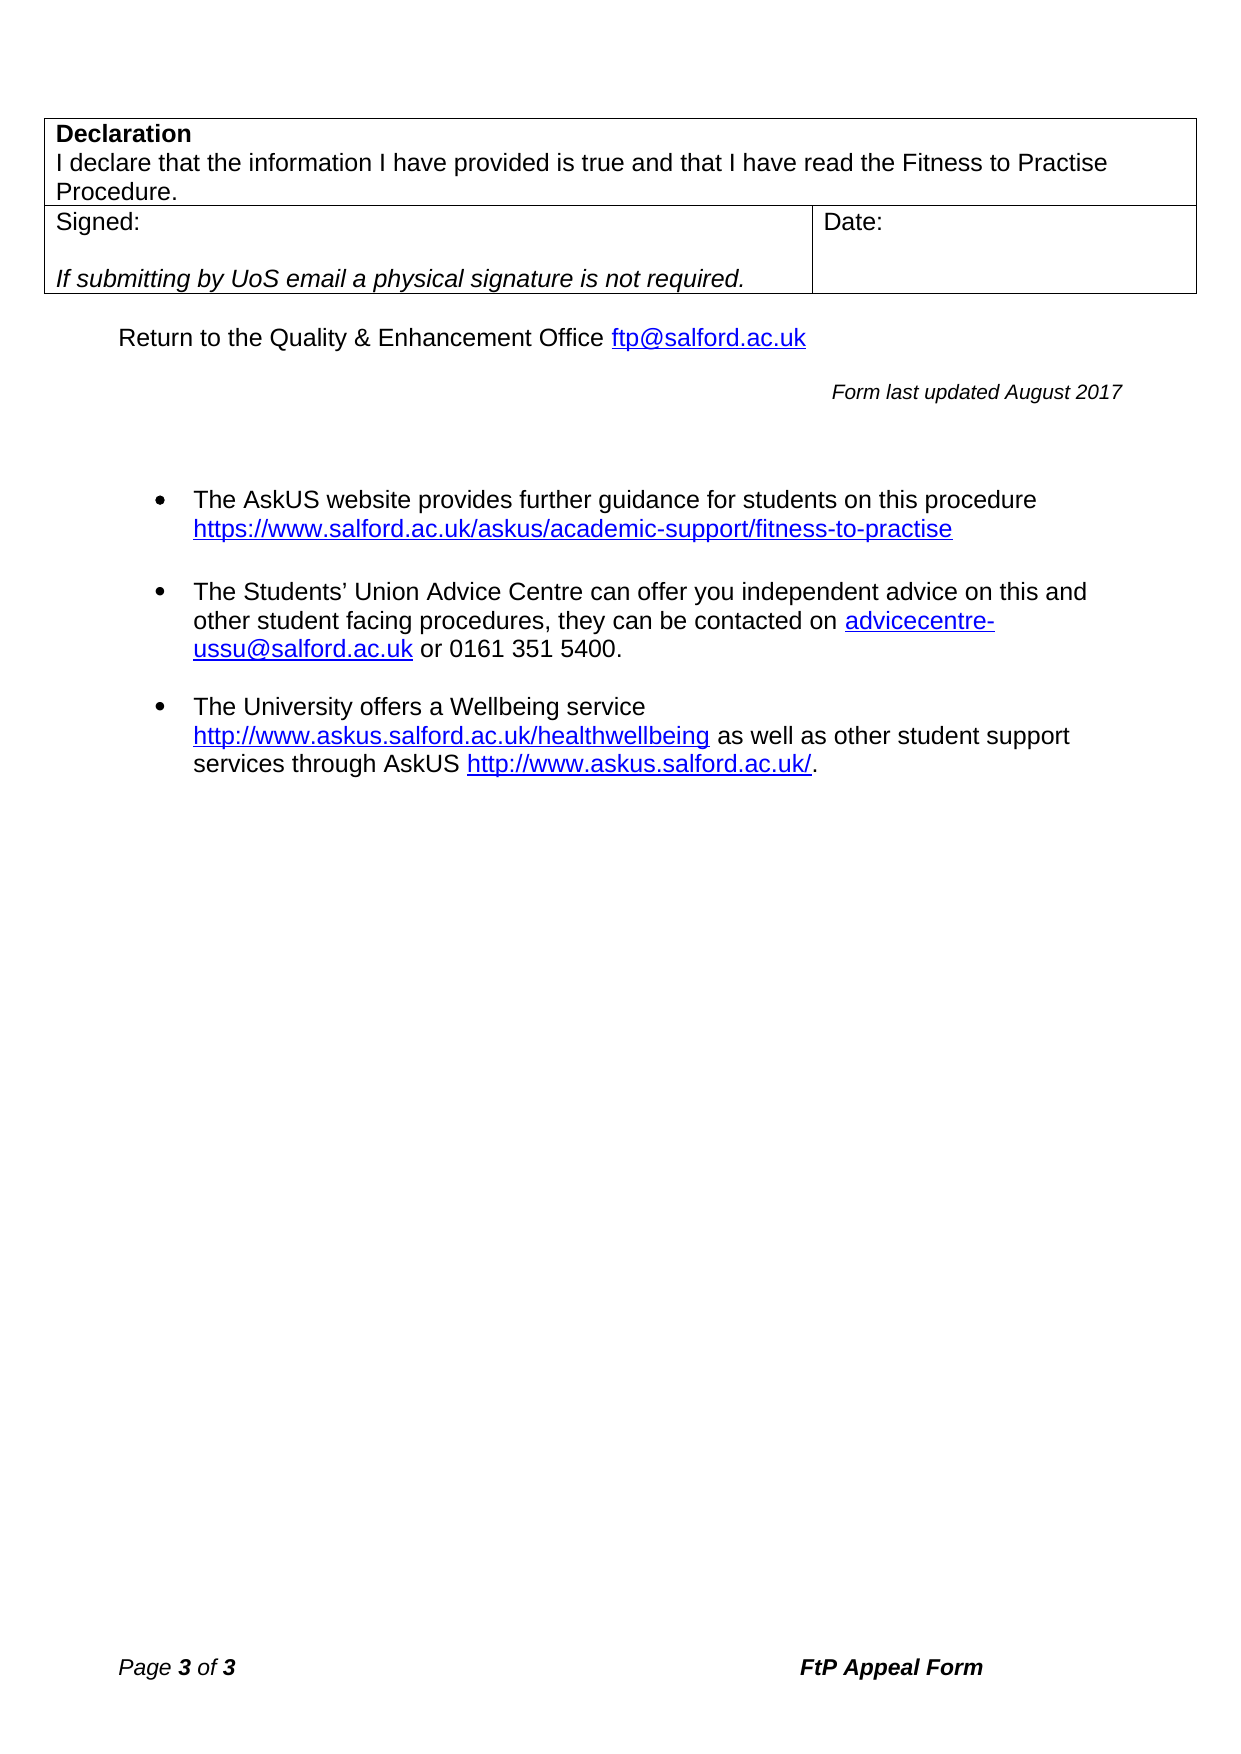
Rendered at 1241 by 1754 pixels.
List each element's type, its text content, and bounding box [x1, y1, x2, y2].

text Form last updated August 2017 [118, 380, 1122, 404]
table_cell Signed: If submitting by UoS email a physical signature is not required. [45, 206, 812, 293]
table_cell Date: [813, 206, 1196, 293]
list The Students’ Union Advice Centre can offer you independent advice on this and other student facing procedures, they can be contacted on advicecentre-ussu@salford.ac.uk or 0161 351 5400. [156, 577, 1122, 663]
list The AskUS website provides further guidance for students on this procedure https://www.salford.ac.uk/askus/academic-support/fitness-to-practise [156, 485, 1122, 543]
text Return to the Quality & Enhancement Office ftp@salford.ac.uk [118, 322, 1122, 351]
table_header Declaration I declare that the information I have provided is true and that I have read the Fitness to Practise Procedure. [45, 119, 1196, 205]
list The University offers a Wellbeing service http://www.askus.salford.ac.uk/healthwellbeing as well as other student support services through AskUS http://www.askus.salford.ac.uk/. [156, 692, 1122, 778]
